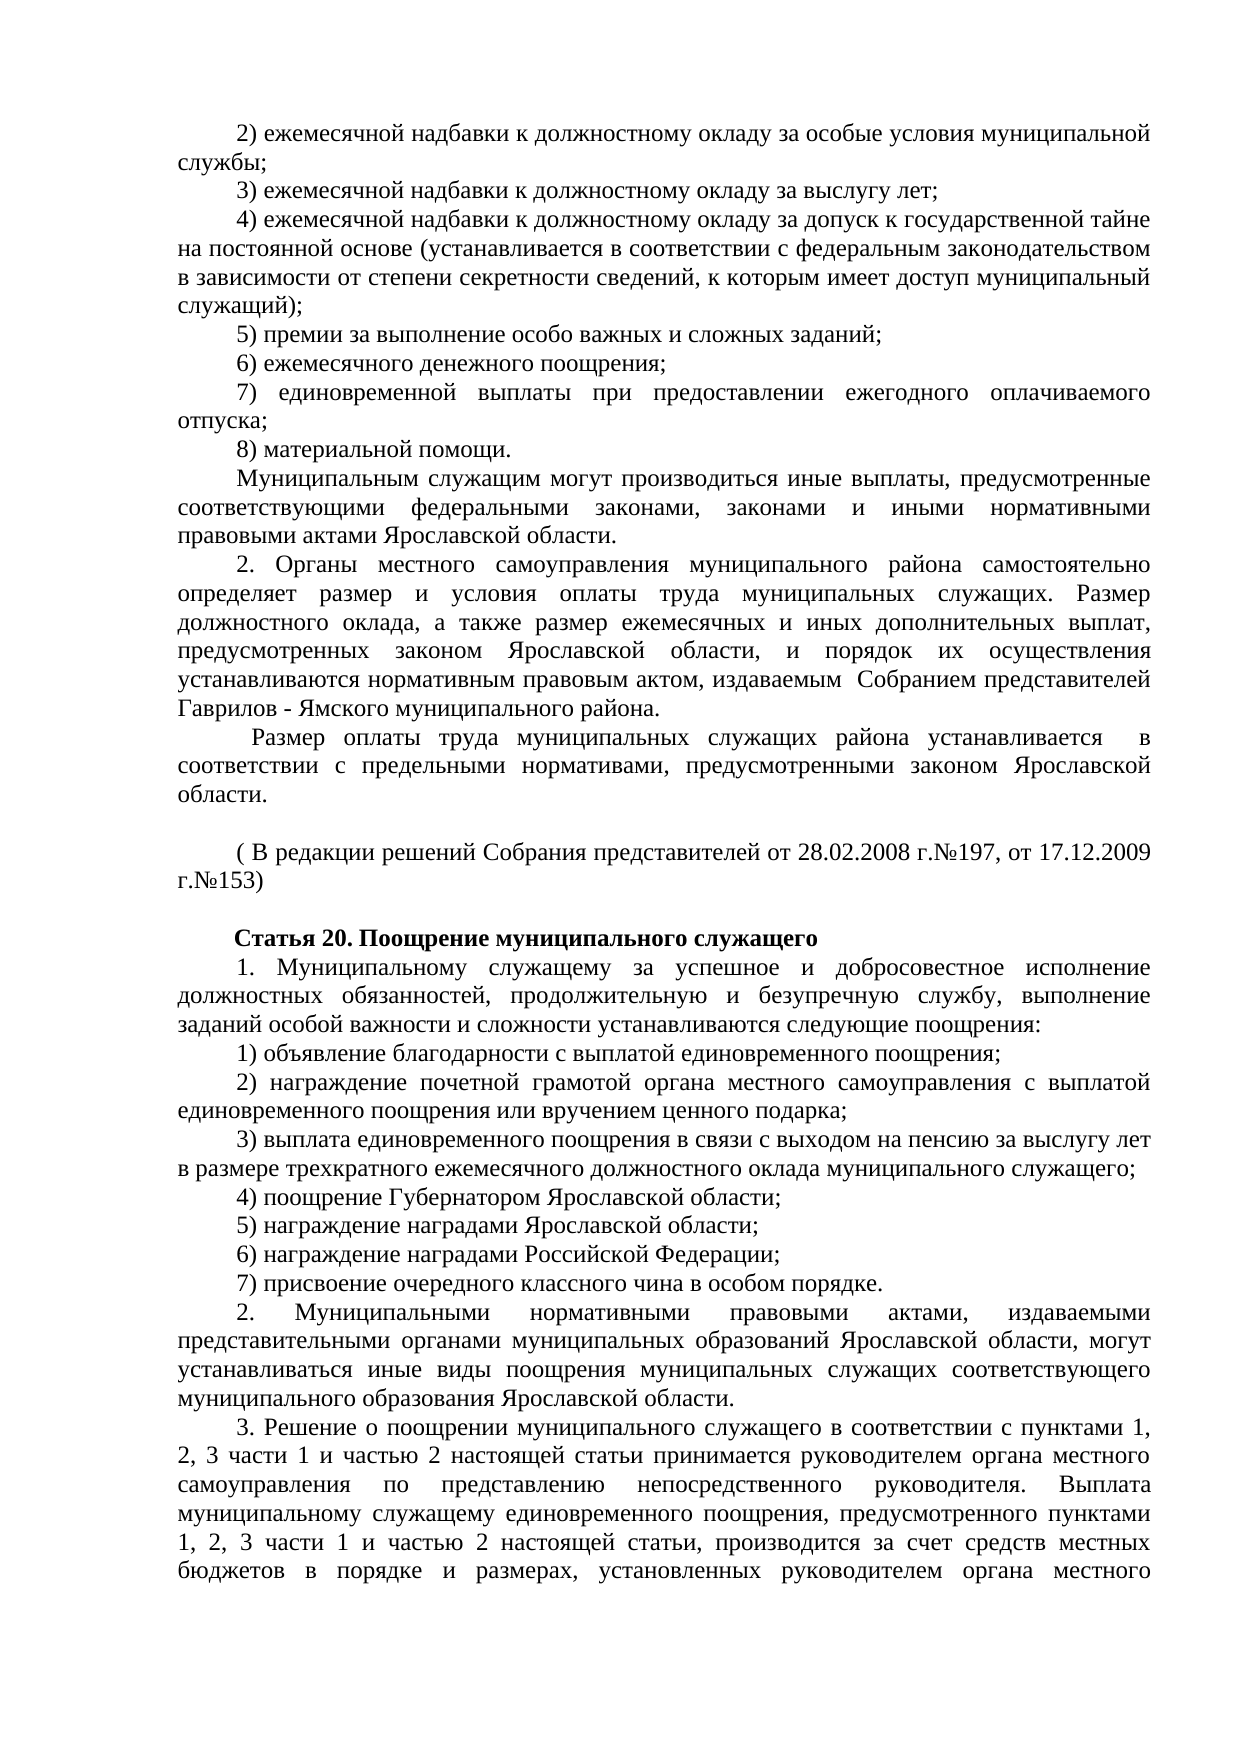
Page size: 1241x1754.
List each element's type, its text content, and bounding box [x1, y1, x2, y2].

text 2. Муниципальными нормативными правовыми актами, издаваемыми представительными органами муниципальных образований Ярославской области, могут устанавливаться иные виды поощрения муниципальных служащих соответствующего муниципального образования Ярославской области. [177, 1297, 1152, 1412]
text 2) награждение почетной грамотой органа местного самоуправления с выплатой единовременного поощрения или вручением ценного подарка; [177, 1067, 1152, 1124]
text 3) ежемесячной надбавки к должностному окладу за выслугу лет; [177, 176, 1152, 204]
text 7) присвоение очередного классного чина в особом порядке. [177, 1268, 1152, 1297]
text 1) объявление благодарности с выплатой единовременного поощрения; [177, 1038, 1152, 1067]
text Размер оплаты труда муниципальных служащих района устанавливается в соответствии с предельными нормативами, предусмотренными законом Ярославской области. [177, 722, 1152, 808]
text 2) ежемесячной надбавки к должностному окладу за особые условия муниципальной службы; [177, 118, 1152, 176]
text Муниципальным служащим могут производиться иные выплаты, предусмотренные соответствующими федеральными законами, законами и иными нормативными правовыми актами Ярославской области. [177, 463, 1152, 549]
text 4) ежемесячной надбавки к должностному окладу за допуск к государственной тайне на постоянной основе (устанавливается в соответствии с федеральным законодательством в зависимости от степени секретности сведений, к которым имеет доступ муниципальный служащий); [177, 204, 1152, 319]
text ( В редакции решений Собрания представителей от 28.02.2008 г.№197, от 17.12.2009 г.№153) [177, 837, 1152, 894]
text 5) награждение наградами Ярославской области; [177, 1211, 1152, 1239]
text 5) премии за выполнение особо важных и сложных заданий; [177, 319, 1152, 348]
text Статья 20. Поощрение муниципального служащего [177, 923, 1152, 952]
text 1. Муниципальному служащему за успешное и добросовестное исполнение должностных обязанностей, продолжительную и безупречную службу, выполнение заданий особой важности и сложности устанавливаются следующие поощрения: [177, 952, 1152, 1038]
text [177, 1412, 1152, 1584]
text 3) выплата единовременного поощрения в связи с выходом на пенсию за выслугу лет в размере трехкратного ежемесячного должностного оклада муниципального служащего; [177, 1124, 1152, 1182]
text 4) поощрение Губернатором Ярославской области; [177, 1182, 1152, 1211]
text 6) ежемесячного денежного поощрения; [177, 348, 1152, 377]
text 6) награждение наградами Российской Федерации; [177, 1239, 1152, 1268]
text 8) материальной помощи. [177, 434, 1152, 463]
text 7) единовременной выплаты при предоставлении ежегодного оплачиваемого отпуска; [177, 377, 1152, 434]
text 2. Органы местного самоуправления муниципального района самостоятельно определяет размер и условия оплаты труда муниципальных служащих. Размер должностного оклада, а также размер ежемесячных и иных дополнительных выплат, предусмотренных законом Ярославской области, и порядок их осуществления устанавливаются нормативным правовым актом, издаваемым Собранием представителей Гаврилов - Ямского муниципального района. [177, 549, 1152, 722]
